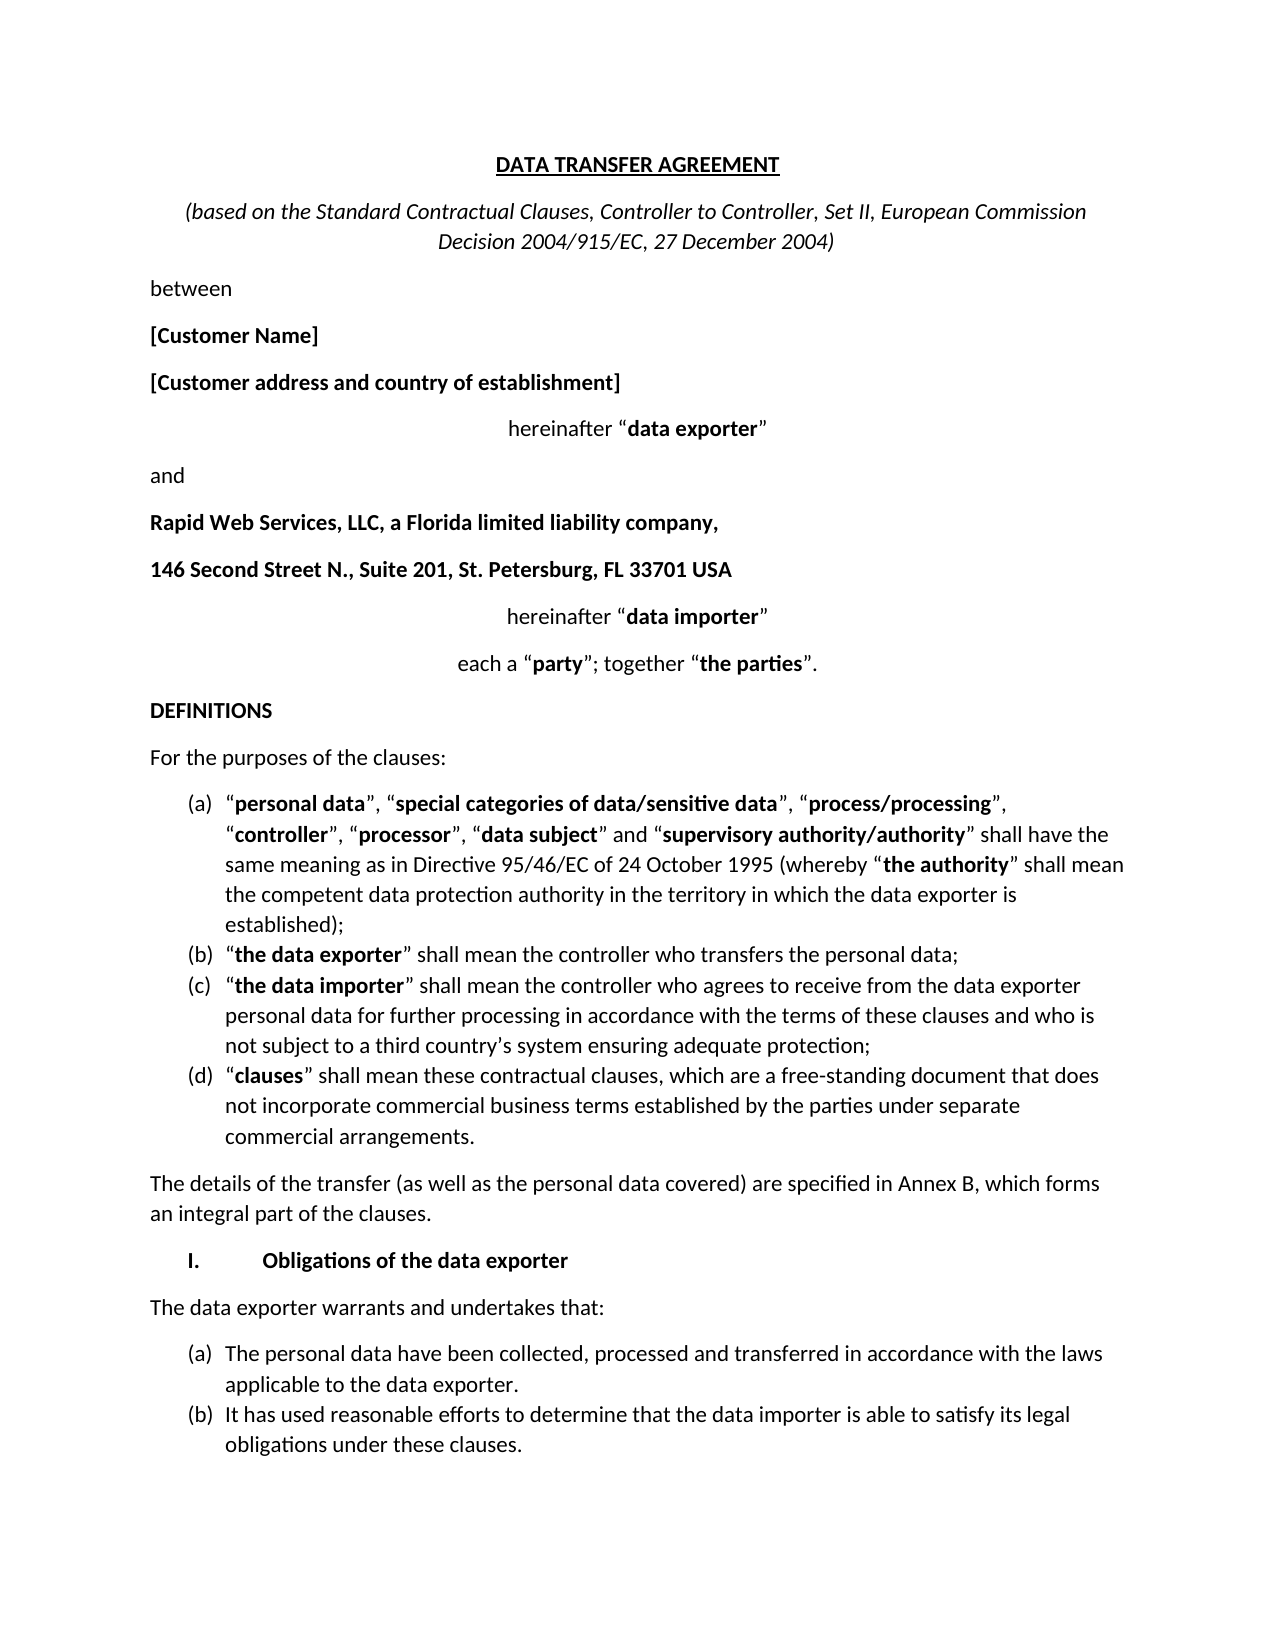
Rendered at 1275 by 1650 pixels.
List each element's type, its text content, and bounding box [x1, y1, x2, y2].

text each a “party”; together “the parties”. [150, 649, 1125, 677]
list “the data exporter” shall mean the controller who transfers the personal data; [187, 941, 1125, 969]
text hereinafter “data importer” [150, 602, 1125, 630]
text and [150, 461, 1125, 489]
text DEFINITIONS [150, 696, 1125, 724]
text For the purposes of the clauses: [150, 743, 1125, 771]
text The details of the transfer (as well as the personal data covered) are specified in Annex B, which forms an integral part of the clauses. [150, 1169, 1125, 1227]
text (based on the Standard Contractual Clauses, Controller to Controller, Set II, European Commission Decision 2004/915/EC, 27 December 2004) [150, 197, 1125, 255]
text hereinafter “data exporter” [150, 414, 1125, 443]
text Rapid Web Services, LLC, a Florida limited liability company, [150, 508, 1125, 536]
text [Customer Name] [150, 321, 1125, 349]
text between [150, 274, 1125, 302]
text DATA TRANSFER AGREEMENT [150, 150, 1125, 178]
list The personal data have been collected, processed and transferred in accordance with the laws applicable to the data exporter. [187, 1339, 1125, 1398]
list “the data importer” shall mean the controller who agrees to receive from the data exporter personal data for further processing in accordance with the terms of these clauses and who is not subject to a third country’s system ensuring adequate protection; [187, 971, 1125, 1059]
text 146 Second Street N., Suite 201, St. Petersburg, FL 33701 USA [150, 555, 1125, 583]
list “personal data”, “special categories of data/sensitive data”, “process/processing”, “controller”, “processor”, “data subject” and “supervisory authority/authority” shall have the same meaning as in Directive 95/46/EC of 24 October 1995 (whereby “the authority” shall mean the competent data protection authority in the territory in which the data exporter is established); [187, 789, 1125, 938]
list Obligations of the data exporter [187, 1246, 1125, 1274]
text [Customer address and country of establishment] [150, 368, 1125, 396]
list It has used reasonable efforts to determine that the data importer is able to satisfy its legal obligations under these clauses. [187, 1400, 1125, 1458]
text The data exporter warrants and undertakes that: [150, 1293, 1125, 1321]
list “clauses” shall mean these contractual clauses, which are a free-standing document that does not incorporate commercial business terms established by the parties under separate commercial arrangements. [187, 1061, 1125, 1150]
